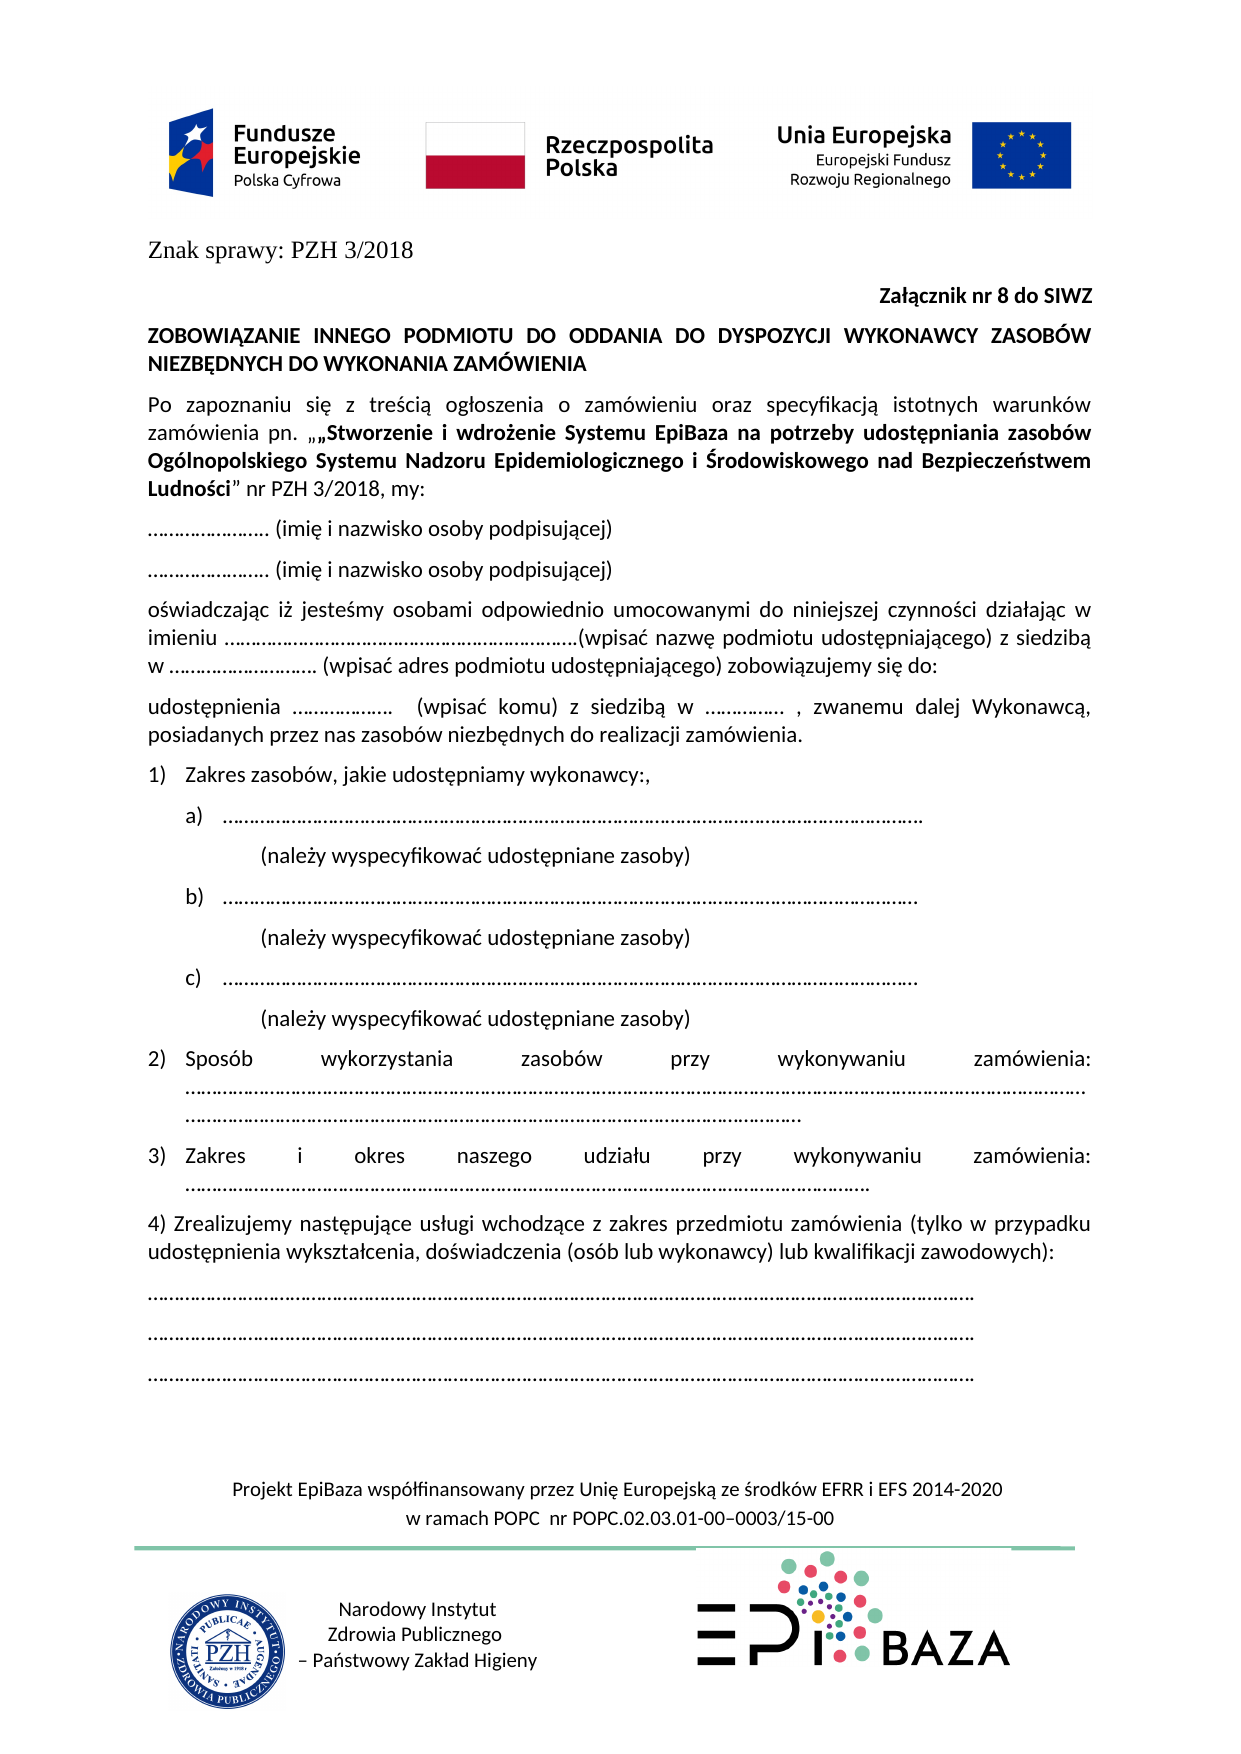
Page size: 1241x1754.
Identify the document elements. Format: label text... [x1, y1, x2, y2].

text oświadczając iż jesteśmy osobami odpowiednio umocowanymi do niniejszej czynności działając w imieniu ………………………………………………………….(wpisać nazwę podmiotu udostępniającego) z siedzibą w ………………………. (wpisać adres podmiotu udostępniającego) zobowiązujemy się do: [148, 596, 1092, 679]
picture [168, 1592, 287, 1711]
text ZOBOWIĄZANIE INNEGO PODMIOTU DO ODDANIA DO DYSPOZYCJI WYKONAWCY ZASOBÓW NIEZBĘDNYCH DO WYKONANIA ZAMÓWIENIA [148, 321, 1092, 377]
text …………………………………………………………………………………………………………………………………………. [148, 1359, 1092, 1387]
list Sposób wykorzystania zasobów przy wykonywaniu zamówienia: ……………………………………………………………………………………………………………………………………………………………………………………………………………………………………………………………… [148, 1044, 1092, 1128]
picture [696, 1548, 1012, 1667]
text Po zapoznaniu się z treścią ogłoszenia o zamówieniu oraz specyfikacją istotnych warunków zamówienia pn. „„Stworzenie i wdrożenie Systemu EpiBaza na potrzeby udostępniania zasobów Ogólnopolskiego Systemu Nadzoru Epidemiologicznego i Środowiskowego nad Bezpieczeństwem Ludności” nr PZH 3/2018, my: [148, 390, 1092, 502]
text …………………………………………………………………………………………………………………………………………. [148, 1318, 1092, 1346]
text …………………………………………………………………………………………………………………………………………. [148, 1278, 1092, 1306]
text ………………….. (imię i nazwisko osoby podpisującej) [148, 555, 1092, 583]
list …………………………………………………………………………………………………………………… [185, 882, 1092, 910]
picture [147, 86, 1093, 219]
list Zakres zasobów, jakie udostępniamy wykonawcy:, [148, 761, 1092, 789]
text (należy wyspecyfikować udostępniane zasoby) [260, 842, 1092, 870]
text ………………….. (imię i nazwisko osoby podpisującej) [148, 514, 1092, 542]
list ……………………………………………………………………………………………………………………. [185, 801, 1092, 829]
text udostępnienia ………………. (wpisać komu) z siedzibą w …………… , zwanemu dalej Wykonawcą, posiadanych przez nas zasobów niezbędnych do realizacji zamówienia. [148, 692, 1092, 748]
text 4) Zrealizujemy następujące usługi wchodzące z zakres przedmiotu zamówienia (tylko w przypadku udostępnienia wykształcenia, doświadczenia (osób lub wykonawcy) lub kwalifikacji zawodowych): [148, 1209, 1092, 1265]
list Zakres i okres naszego udziału przy wykonywaniu zamówienia: …………………………………………………………………………………………………………………. [148, 1141, 1092, 1197]
text (należy wyspecyfikować udostępniane zasoby) [260, 1004, 1092, 1032]
text (należy wyspecyfikować udostępniane zasoby) [260, 923, 1092, 951]
list …………………………………………………………………………………………………………………… [185, 963, 1092, 991]
text Załącznik nr 8 do SIWZ [148, 281, 1092, 309]
